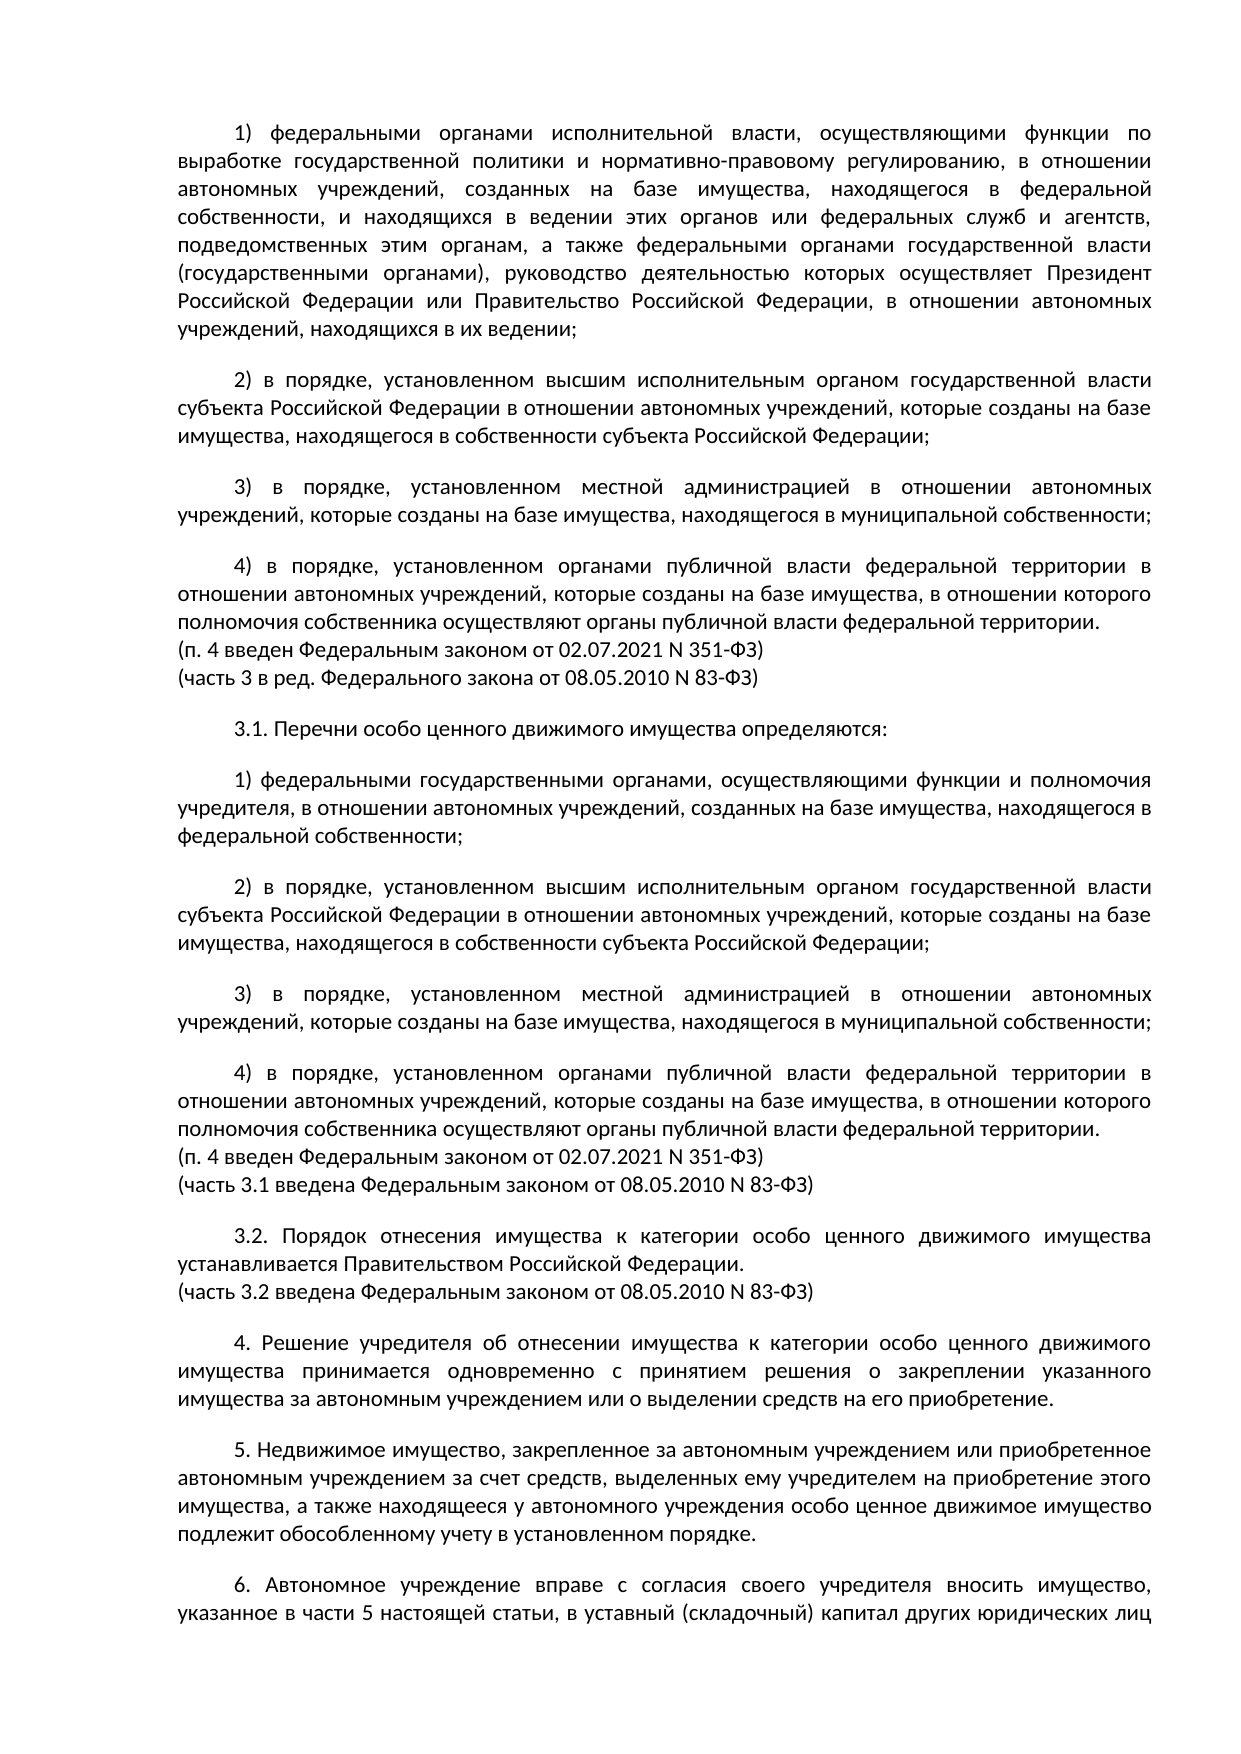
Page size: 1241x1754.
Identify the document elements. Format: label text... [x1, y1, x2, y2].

text (часть 3 в ред. Федерального закона от 08.05.2010 N 83-ФЗ) [177, 663, 1152, 691]
text 2) в порядке, установленном высшим исполнительным органом государственной власти субъекта Российской Федерации в отношении автономных учреждений, которые созданы на базе имущества, находящегося в собственности субъекта Российской Федерации; [177, 365, 1152, 449]
text 5. Недвижимое имущество, закрепленное за автономным учреждением или приобретенное автономным учреждением за счет средств, выделенных ему учредителем на приобретение этого имущества, а также находящееся у автономного учреждения особо ценное движимое имущество подлежит обособленному учету в установленном порядке. [177, 1435, 1152, 1547]
text 1) федеральными органами исполнительной власти, осуществляющими функции по выработке государственной политики и нормативно-правовому регулированию, в отношении автономных учреждений, созданных на базе имущества, находящегося в федеральной собственности, и находящихся в ведении этих органов или федеральных служб и агентств, подведомственных этим органам, а также федеральными органами государственной власти (государственными органами), руководство деятельностью которых осуществляет Президент Российской Федерации или Правительство Российской Федерации, в отношении автономных учреждений, находящихся в их ведении; [177, 118, 1152, 342]
text 4. Решение учредителя об отнесении имущества к категории особо ценного движимого имущества принимается одновременно с принятием решения о закреплении указанного имущества за автономным учреждением или о выделении средств на его приобретение. [177, 1328, 1152, 1412]
text 4) в порядке, установленном органами публичной власти федеральной территории в отношении автономных учреждений, которые созданы на базе имущества, в отношении которого полномочия собственника осуществляют органы публичной власти федеральной территории. [177, 1058, 1152, 1142]
text 1) федеральными государственными органами, осуществляющими функции и полномочия учредителя, в отношении автономных учреждений, созданных на базе имущества, находящегося в федеральной собственности; [177, 765, 1152, 849]
text 3.2. Порядок отнесения имущества к категории особо ценного движимого имущества устанавливается Правительством Российской Федерации. [177, 1221, 1152, 1277]
text (п. 4 введен Федеральным законом от 02.07.2021 N 351-ФЗ) [177, 1142, 1152, 1170]
text 3) в порядке, установленном местной администрацией в отношении автономных учреждений, которые созданы на базе имущества, находящегося в муниципальной собственности; [177, 472, 1152, 528]
text (часть 3.2 введена Федеральным законом от 08.05.2010 N 83-ФЗ) [177, 1277, 1152, 1305]
text 3.1. Перечни особо ценного движимого имущества определяются: [177, 714, 1152, 742]
text 2) в порядке, установленном высшим исполнительным органом государственной власти субъекта Российской Федерации в отношении автономных учреждений, которые созданы на базе имущества, находящегося в собственности субъекта Российской Федерации; [177, 872, 1152, 956]
text 3) в порядке, установленном местной администрацией в отношении автономных учреждений, которые созданы на базе имущества, находящегося в муниципальной собственности; [177, 979, 1152, 1035]
text 4) в порядке, установленном органами публичной власти федеральной территории в отношении автономных учреждений, которые созданы на базе имущества, в отношении которого полномочия собственника осуществляют органы публичной власти федеральной территории. [177, 551, 1152, 635]
text (часть 3.1 введена Федеральным законом от 08.05.2010 N 83-ФЗ) [177, 1170, 1152, 1198]
text (п. 4 введен Федеральным законом от 02.07.2021 N 351-ФЗ) [177, 635, 1152, 663]
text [177, 1570, 1152, 1626]
